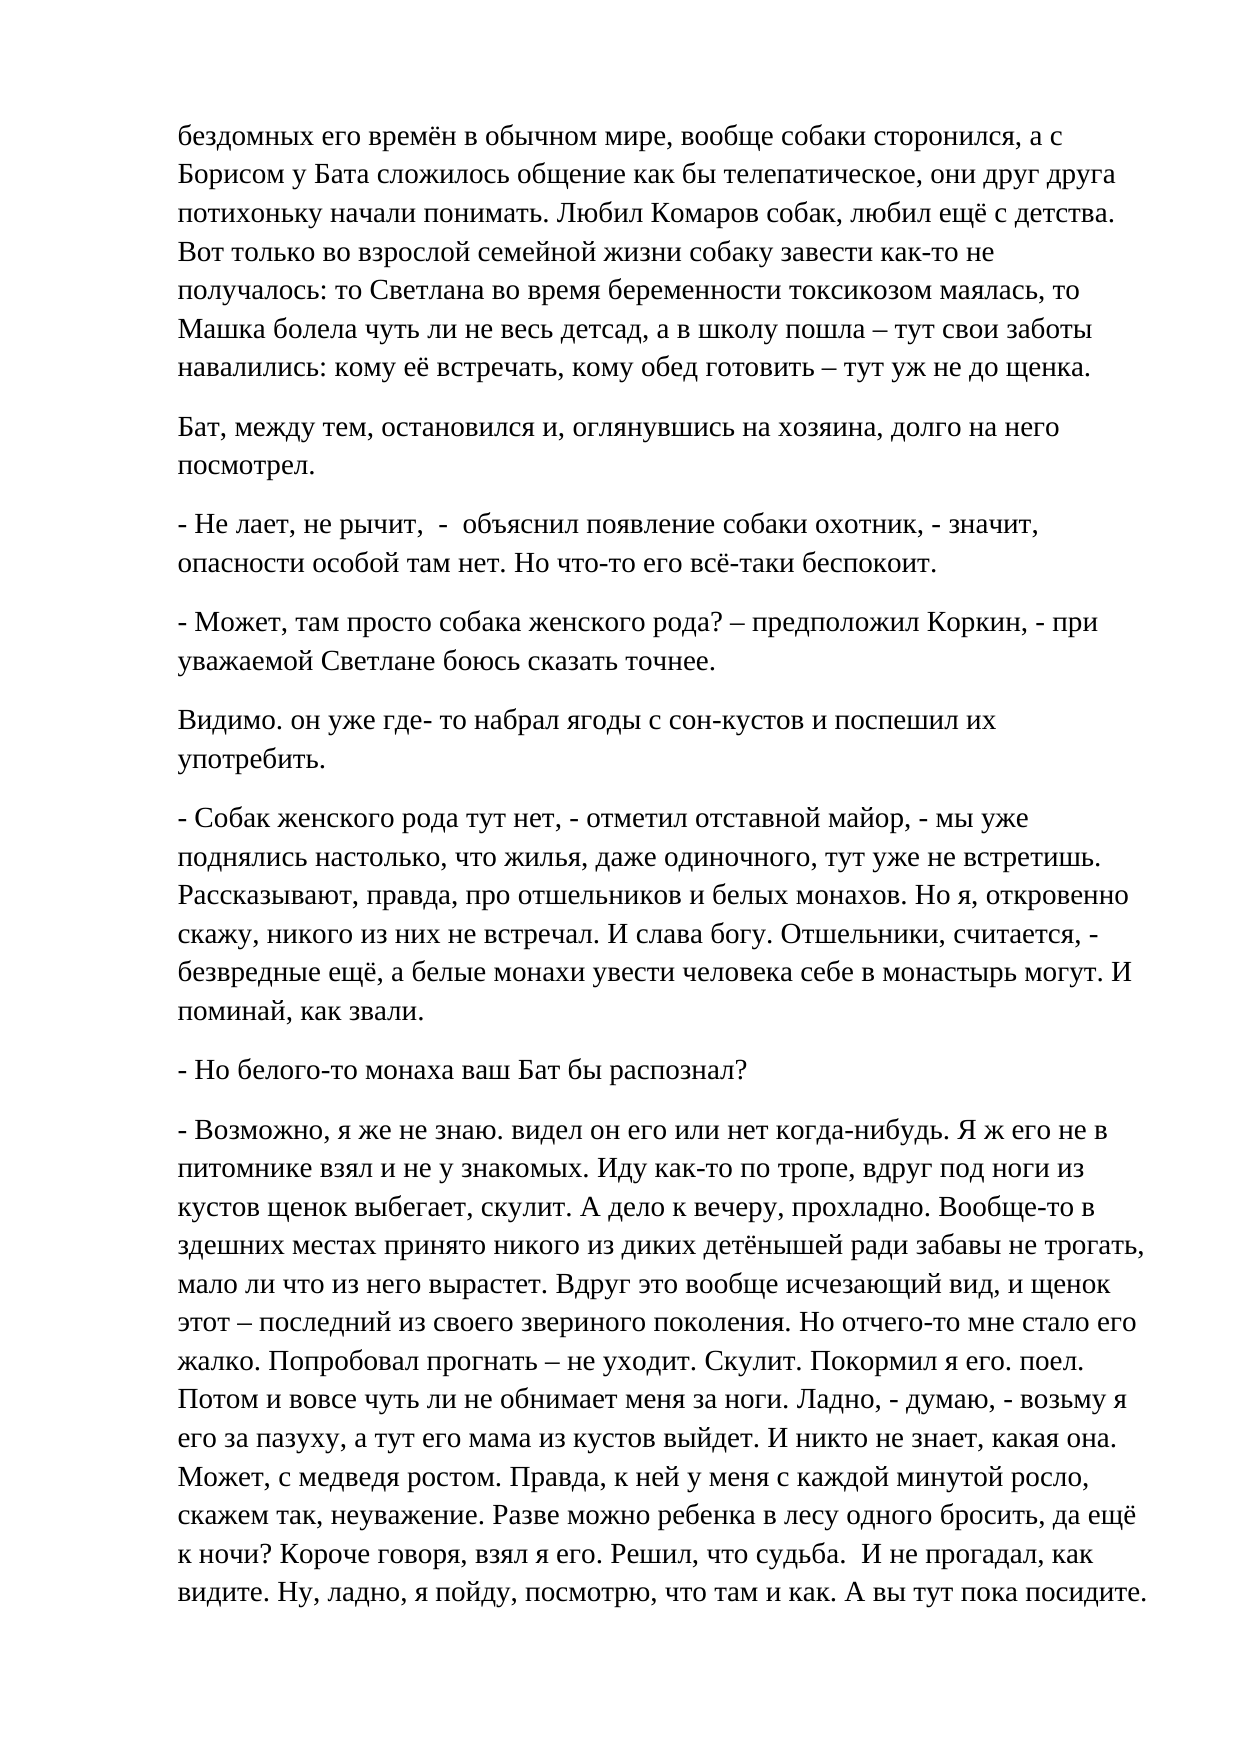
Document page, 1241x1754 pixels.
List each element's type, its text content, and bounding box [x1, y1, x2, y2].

text - Может, там просто собака женского рода? – предположил Коркин, - при уважаемой Светлане боюсь сказать точнее. [177, 604, 1152, 677]
text - Не лает, не рычит, - объяснил появление собаки охотник, - значит, опасности особой там нет. Но что-то его всё-таки беспокоит. [177, 507, 1152, 579]
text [177, 118, 1152, 383]
text - Собак женского рода тут нет, - отметил отставной майор, - мы уже поднялись настолько, что жилья, даже одиночного, тут уже не встретишь. Рассказывают, правда, про отшельников и белых монахов. Но я, откровенно скажу, никого из них не встречал. И слава богу. Отшельники, считается, - безвредные ещё, а белые монахи увести человека себе в монастырь могут. И поминай, как звали. [177, 800, 1152, 1027]
text Бат, между тем, остановился и, оглянувшись на хозяина, долго на него посмотрел. [177, 409, 1152, 481]
text - Возможно, я же не знаю. видел он его или нет когда-нибудь. Я ж его не в питомнике взял и не у знакомых. Иду как-то по тропе, вдруг под ноги из кустов щенок выбегает, скулит. А дело к вечеру, прохладно. Вообще-то в здешних местах принято никого из диких детёнышей ради забавы не трогать, мало ли что из него вырастет. Вдруг это вообще исчезающий вид, и щенок этот – последний из своего звериного поколения. Но отчего-то мне стало его жалко. Попробовал прогнать – не уходит. Скулит. Покормил я его. поел. Потом и вовсе чуть ли не обнимает меня за ноги. Ладно, - думаю, - возьму я его за пазуху, а тут его мама из кустов выйдет. И никто не знает, какая она. Может, с медведя ростом. Правда, к ней у меня с каждой минутой росло, скажем так, неуважение. Разве можно ребенка в лесу одного бросить, да ещё к ночи? Короче говоря, взял я его. Решил, что судьба. И не прогадал, как видите. Ну, ладно, я пойду, посмотрю, что там и как. А вы тут пока посидите. [177, 1112, 1152, 1608]
text - Но белого-то монаха ваш Бат бы распознал? [177, 1052, 1152, 1086]
text Видимо. он уже где- то набрал ягоды с сон-кустов и поспешил их употребить. [177, 702, 1152, 774]
